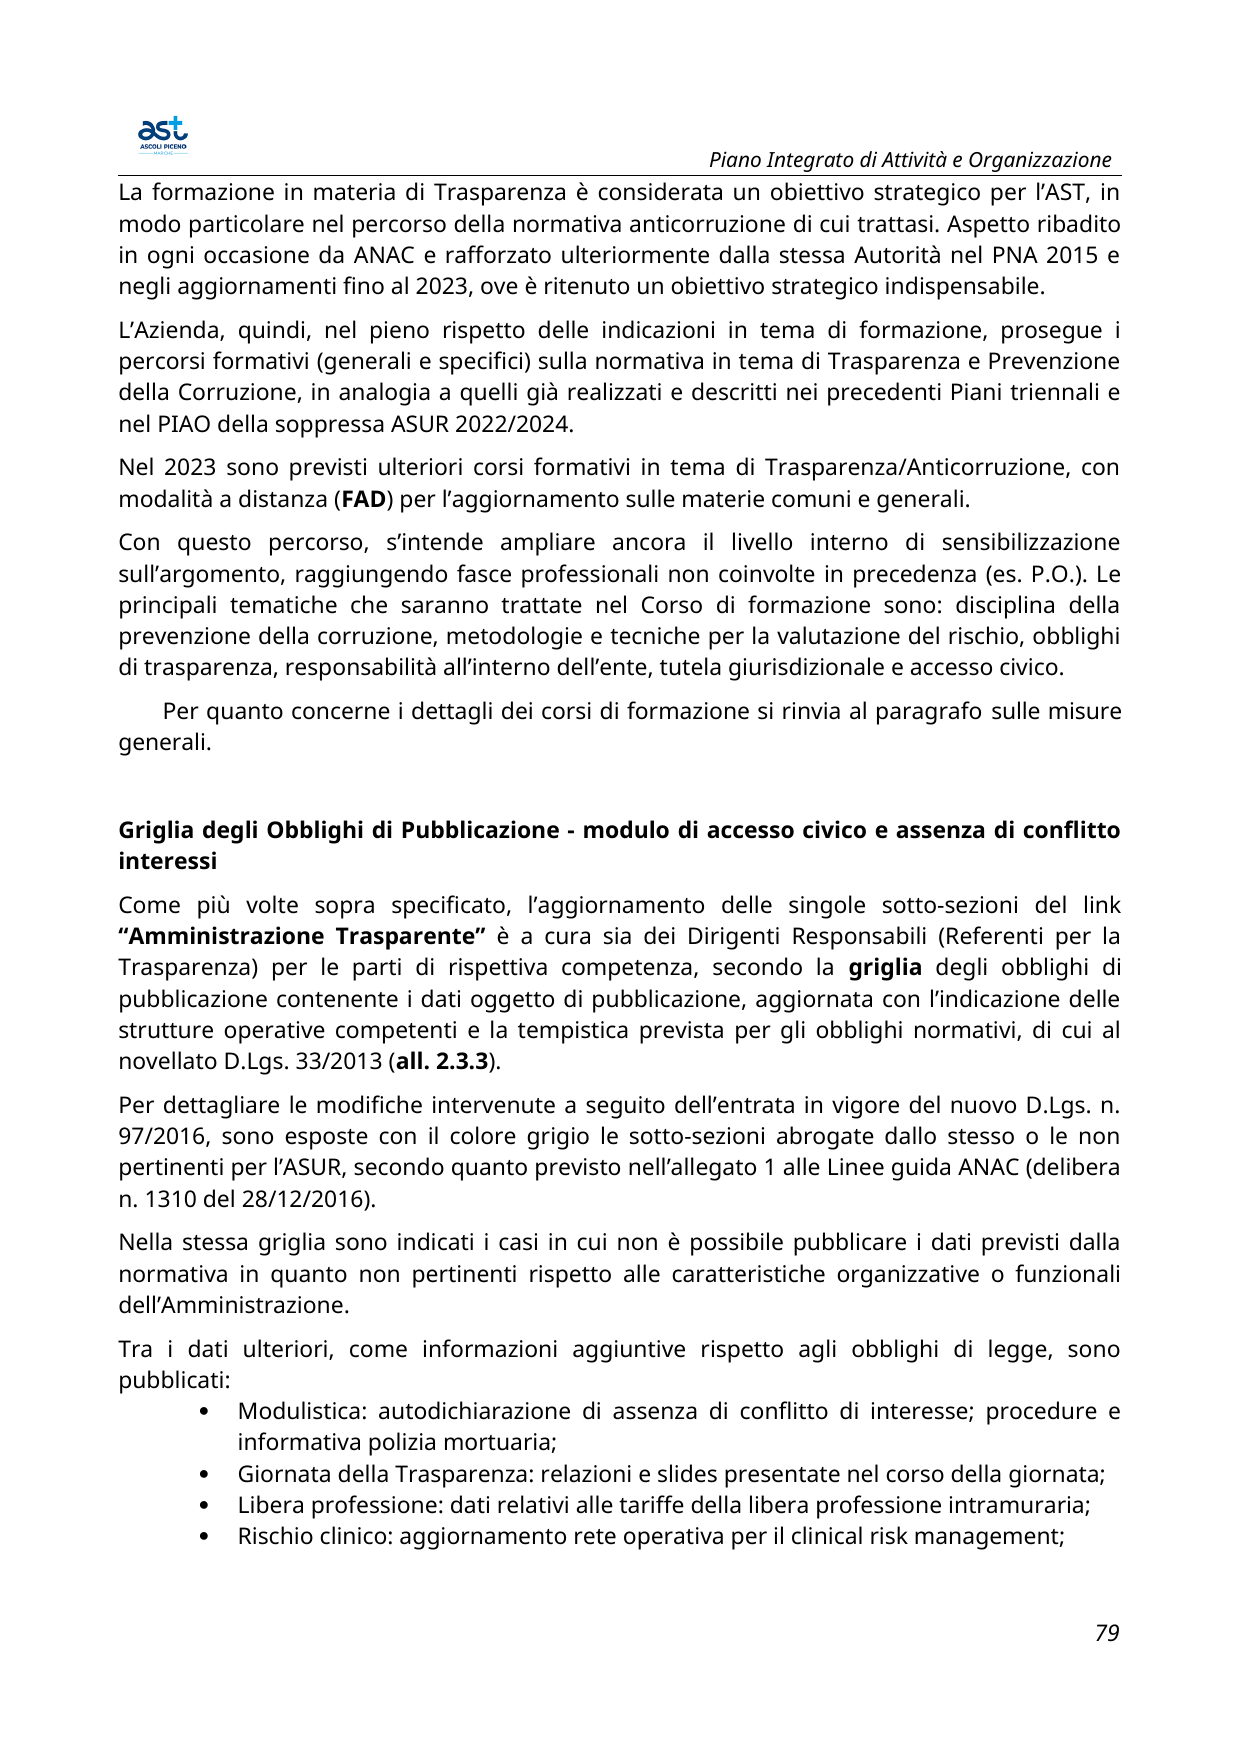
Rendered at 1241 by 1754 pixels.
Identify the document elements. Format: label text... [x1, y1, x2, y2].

text Per quanto concerne i dettagli dei corsi di formazione si rinvia al paragrafo sulle misure generali. [118, 695, 1122, 757]
text Griglia degli Obblighi di Pubblicazione - modulo di accesso civico e assenza di conflitto interessi [118, 814, 1122, 876]
picture [118, 103, 208, 167]
text Come più volte sopra specificato, l’aggiornamento delle singole sotto-sezioni del link “Amministrazione Trasparente” è a cura sia dei Dirigenti Responsabili (Referenti per la Trasparenza) per le parti di rispettiva competenza, secondo la griglia degli obblighi di pubblicazione contenente i dati oggetto di pubblicazione, aggiornata con l’indicazione delle strutture operative competenti e la tempistica prevista per gli obblighi normativi, di cui al novellato D.Lgs. 33/2013 (all. 2.3.3). [118, 889, 1122, 1076]
text Nel 2023 sono previsti ulteriori corsi formativi in tema di Trasparenza/Anticorruzione, con modalità a distanza (FAD) per l’aggiornamento sulle materie comuni e generali. [118, 451, 1122, 514]
text L’Azienda, quindi, nel pieno rispetto delle indicazioni in tema di formazione, prosegue i percorsi formativi (generali e specifici) sulla normativa in tema di Trasparenza e Prevenzione della Corruzione, in analogia a quelli già realizzati e descritti nei precedenti Piani triennali e nel PIAO della soppressa ASUR 2022/2024. [118, 314, 1122, 439]
list Rischio clinico: aggiornamento rete operativa per il clinical risk management; [200, 1520, 1122, 1551]
text Nella stessa griglia sono indicati i casi in cui non è possibile pubblicare i dati previsti dalla normativa in quanto non pertinenti rispetto alle caratteristiche organizzative o funzionali dell’Amministrazione. [118, 1226, 1122, 1320]
text Per dettagliare le modifiche intervenute a seguito dell’entrata in vigore del nuovo D.Lgs. n. 97/2016, sono esposte con il colore grigio le sotto-sezioni abrogate dallo stesso o le non pertinenti per l’ASUR, secondo quanto previsto nell’allegato 1 alle Linee guida ANAC (delibera n. 1310 del 28/12/2016). [118, 1089, 1122, 1214]
text La formazione in materia di Trasparenza è considerata un obiettivo strategico per l’AST, in modo particolare nel percorso della normativa anticorruzione di cui trattasi. Aspetto ribadito in ogni occasione da ANAC e rafforzato ulteriormente dalla stessa Autorità nel PNA 2015 e negli aggiornamenti fino al 2023, ove è ritenuto un obiettivo strategico indispensabile. [118, 176, 1122, 301]
text Tra i dati ulteriori, come informazioni aggiuntive rispetto agli obblighi di legge, sono pubblicati: [118, 1332, 1122, 1395]
list Giornata della Trasparenza: relazioni e slides presentate nel corso della giornata; [200, 1457, 1122, 1489]
list Modulistica: autodichiarazione di assenza di conflitto di interesse; procedure e informativa polizia mortuaria; [200, 1395, 1122, 1457]
text Con questo percorso, s’intende ampliare ancora il livello interno di sensibilizzazione sull’argomento, raggiungendo fasce professionali non coinvolte in precedenza (es. P.O.). Le principali tematiche che saranno trattate nel Corso di formazione sono: disciplina della prevenzione della corruzione, metodologie e tecniche per la valutazione del rischio, obblighi di trasparenza, responsabilità all’interno dell’ente, tutela giurisdizionale e accesso civico. [118, 526, 1122, 682]
list Libera professione: dati relativi alle tariffe della libera professione intramuraria; [200, 1489, 1122, 1520]
